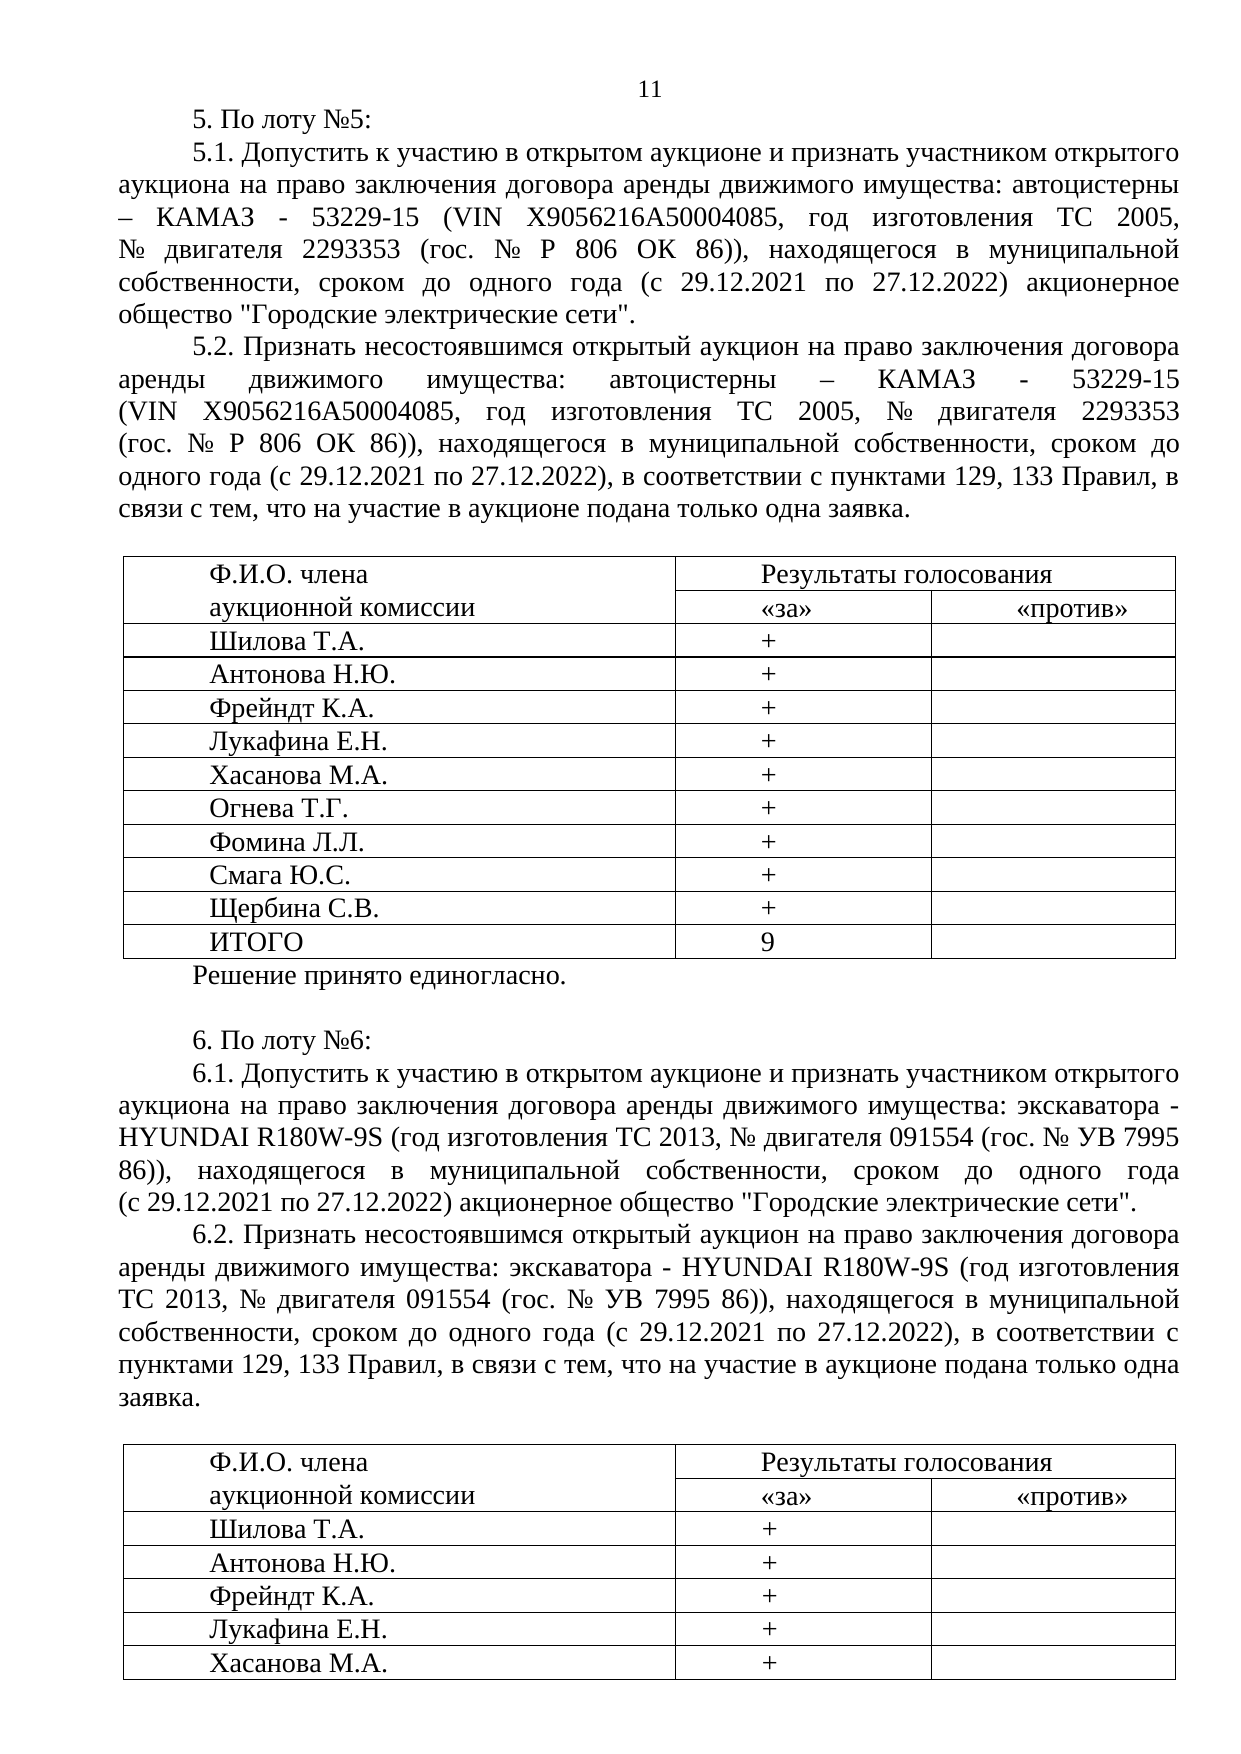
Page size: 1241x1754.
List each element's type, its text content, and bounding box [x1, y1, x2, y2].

table_cell Фомина Л.Л. [124, 825, 675, 857]
text 5.1. Допустить к участию в открытом аукционе и признать участником открытого аукциона на право заключения договора аренды движимого имущества: автоцистерны – КАМАЗ - 53229-15 (VIN Х9056216А50004085, год изготовления ТС 2005, № двигателя 2293353 (гос. № Р 806 ОК 86)), находящегося в муниципальной собственности, сроком до одного года (с 29.12.2021 по 27.12.2022) акционерное общество "Городские электрические сети". [118, 135, 1181, 329]
table_header Результаты голосования [676, 557, 1175, 589]
table_cell «против» [932, 591, 1175, 623]
table_cell [932, 724, 1175, 757]
table_cell Фрейндт К.А. [124, 691, 675, 723]
table_cell [932, 691, 1175, 723]
table_cell Антонова Н.Ю. [124, 1546, 675, 1578]
table_cell «за» [676, 1479, 931, 1511]
table_cell + [676, 658, 931, 690]
table_cell [932, 791, 1175, 824]
table_cell Огнева Т.Г. [124, 791, 675, 824]
table_header Результаты голосования [676, 1445, 1175, 1478]
table_cell [932, 1646, 1175, 1678]
table_cell Смага Ю.С. [124, 858, 675, 891]
table_header Ф.И.О. члена аукционной комиссии [124, 1445, 675, 1511]
table_cell [932, 925, 1175, 957]
table_cell + [676, 1646, 931, 1678]
table_cell + [676, 691, 931, 723]
table_cell [932, 1613, 1175, 1645]
text 5.2. Признать несостоявшимся открытый аукцион на право заключения договора аренды движимого имущества: автоцистерны – КАМАЗ - 53229-15 (VIN Х9056216А50004085, год изготовления ТС 2005, № двигателя 2293353 (гос. № Р 806 ОК 86)), находящегося в муниципальной собственности, сроком до одного года (с 29.12.2021 по 27.12.2022), в соответствии с пунктами 129, 133 Правил, в связи с тем, что на участие в аукционе подана только одна заявка. [118, 329, 1181, 524]
table_cell [932, 1579, 1175, 1612]
table_cell [932, 1512, 1175, 1545]
text 5. По лоту №5: [118, 103, 1181, 135]
table_cell Лукафина Е.Н. [124, 1613, 675, 1645]
table_cell [932, 624, 1175, 656]
table_cell Шилова Т.А. [124, 624, 675, 656]
table_cell [932, 1546, 1175, 1578]
table_cell + [676, 1512, 931, 1545]
table_cell [932, 758, 1175, 790]
table_cell Хасанова М.А. [124, 1646, 675, 1678]
table_cell + [676, 624, 931, 656]
table_cell + [676, 758, 931, 790]
table_cell + [676, 1613, 931, 1645]
table_cell «против» [932, 1479, 1175, 1511]
table_cell Щербина С.В. [124, 892, 675, 924]
table_cell Антонова Н.Ю. [124, 658, 675, 690]
table_cell + [676, 1546, 931, 1578]
text 6.2. Признать несостоявшимся открытый аукцион на право заключения договора аренды движимого имущества: экскаватора - HYUNDAI R180W-9S (год изготовления ТС 2013, № двигателя 091554 (гос. № УВ 7995 86)), находящегося в муниципальной собственности, сроком до одного года (с 29.12.2021 по 27.12.2022), в соответствии с пунктами 129, 133 Правил, в связи с тем, что на участие в аукционе подана только одна заявка. [118, 1218, 1181, 1412]
table_cell + [676, 791, 931, 824]
table_cell Шилова Т.А. [124, 1512, 675, 1545]
table_cell Фрейндт К.А. [124, 1579, 675, 1612]
table_cell ИТОГО [124, 925, 675, 957]
table_cell 9 [676, 925, 931, 957]
text 6.1. Допустить к участию в открытом аукционе и признать участником открытого аукциона на право заключения договора аренды движимого имущества: экскаватора - HYUNDAI R180W-9S (год изготовления ТС 2013, № двигателя 091554 (гос. № УВ 7995 86)), находящегося в муниципальной собственности, сроком до одного года (с 29.12.2021 по 27.12.2022) акционерное общество "Городские электрические сети". [118, 1056, 1181, 1218]
table_cell [932, 658, 1175, 690]
table_cell + [676, 724, 931, 757]
table_cell Хасанова М.А. [124, 758, 675, 790]
table_cell + [676, 825, 931, 857]
text Решение принято единогласно. [118, 958, 1181, 991]
text 6. По лоту №6: [118, 1023, 1181, 1056]
table_cell «за» [676, 591, 931, 623]
table_cell [932, 825, 1175, 857]
table_cell [932, 892, 1175, 924]
table_cell [932, 858, 1175, 891]
table_cell + [676, 892, 931, 924]
table_header Ф.И.О. члена аукционной комиссии [124, 557, 675, 623]
table_cell + [676, 1579, 931, 1612]
table_cell + [676, 858, 931, 891]
table_cell Лукафина Е.Н. [124, 724, 675, 757]
